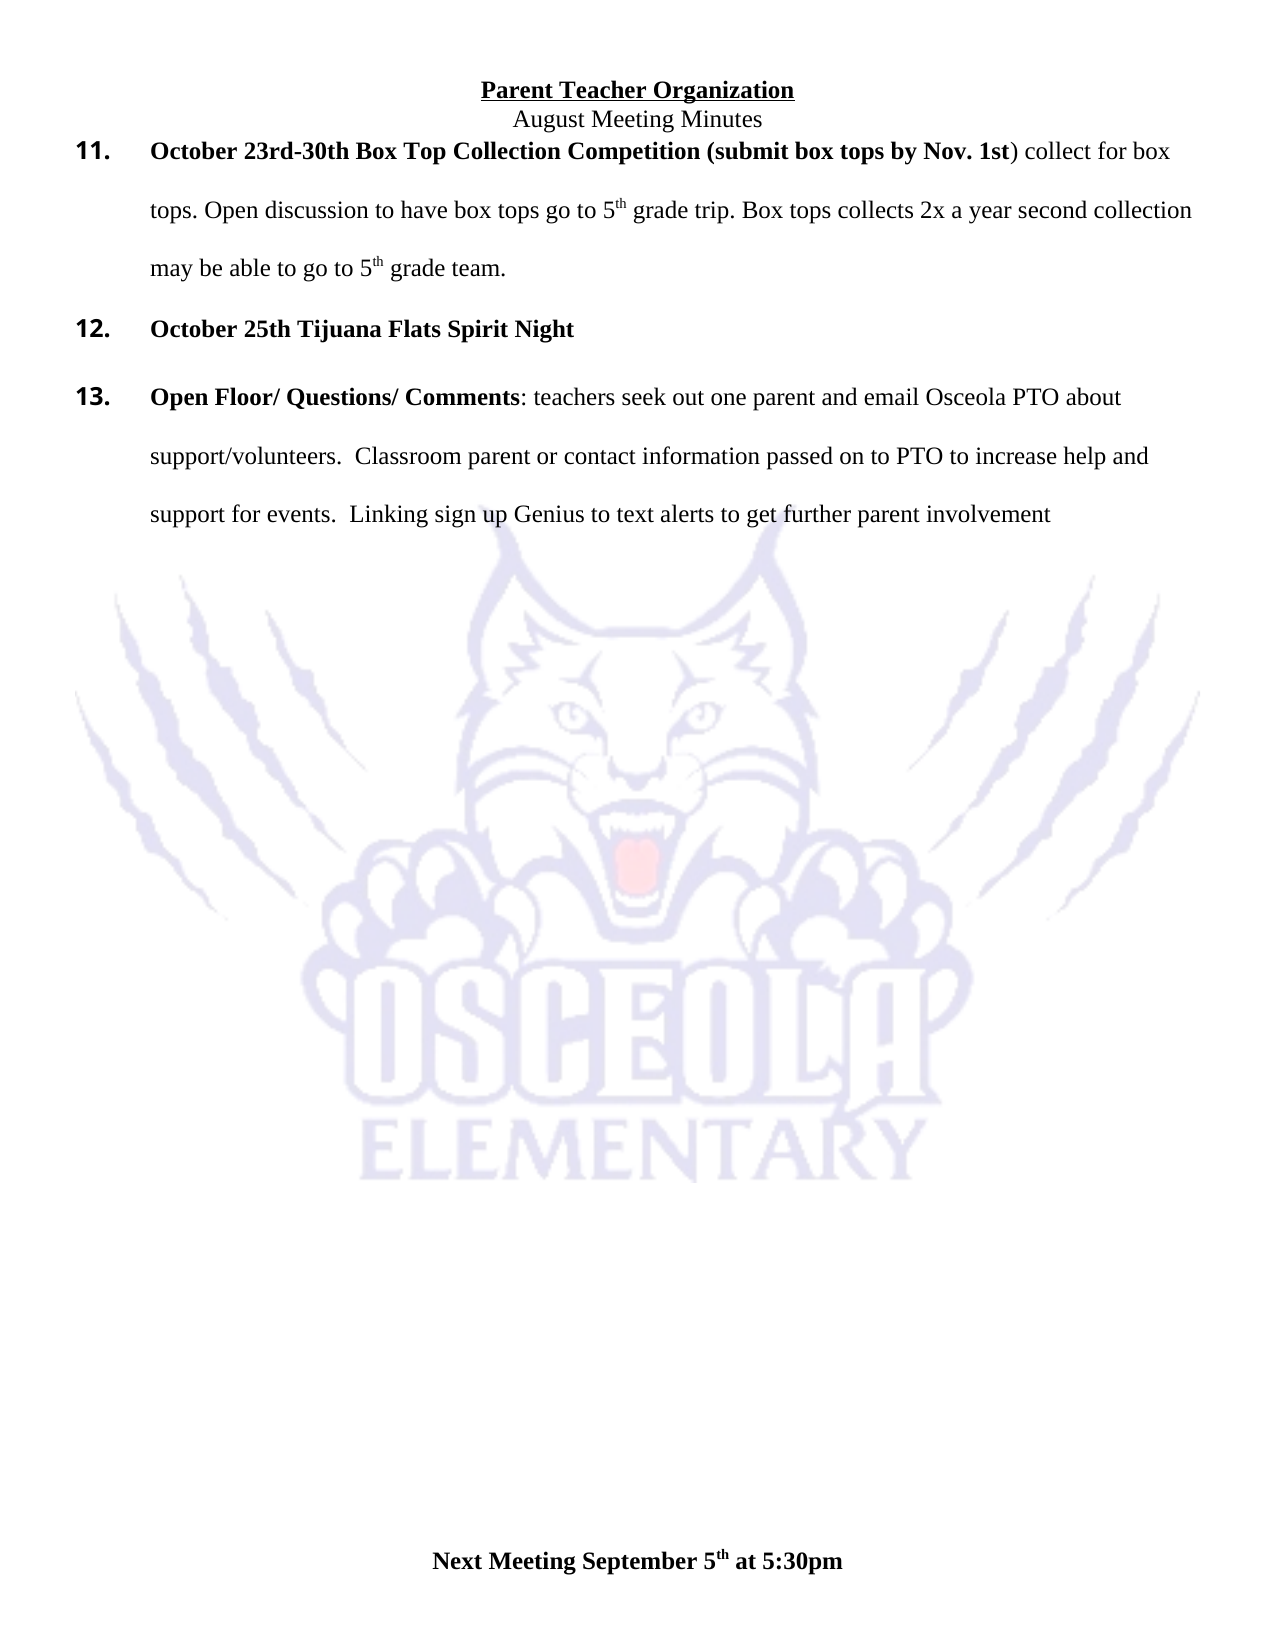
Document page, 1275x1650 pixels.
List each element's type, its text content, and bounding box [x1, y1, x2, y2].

list Open Floor/ Questions/ Comments: teachers seek out one parent and email Osceola PTO about support/volunteers. Classroom parent or contact information passed on to PTO to increase help and support for events. Linking sign up Genius to text alerts to get further parent involvement [75, 378, 1200, 527]
list October 25th Tijuana Flats Spirit Night [75, 310, 1200, 344]
list October 23rd-30th Box Top Collection Competition (submit box tops by Nov. 1st) collect for box tops. Open discussion to have box tops go to 5th grade trip. Box tops collects 2x a year second collection may be able to go to 5th grade team. [75, 132, 1200, 282]
